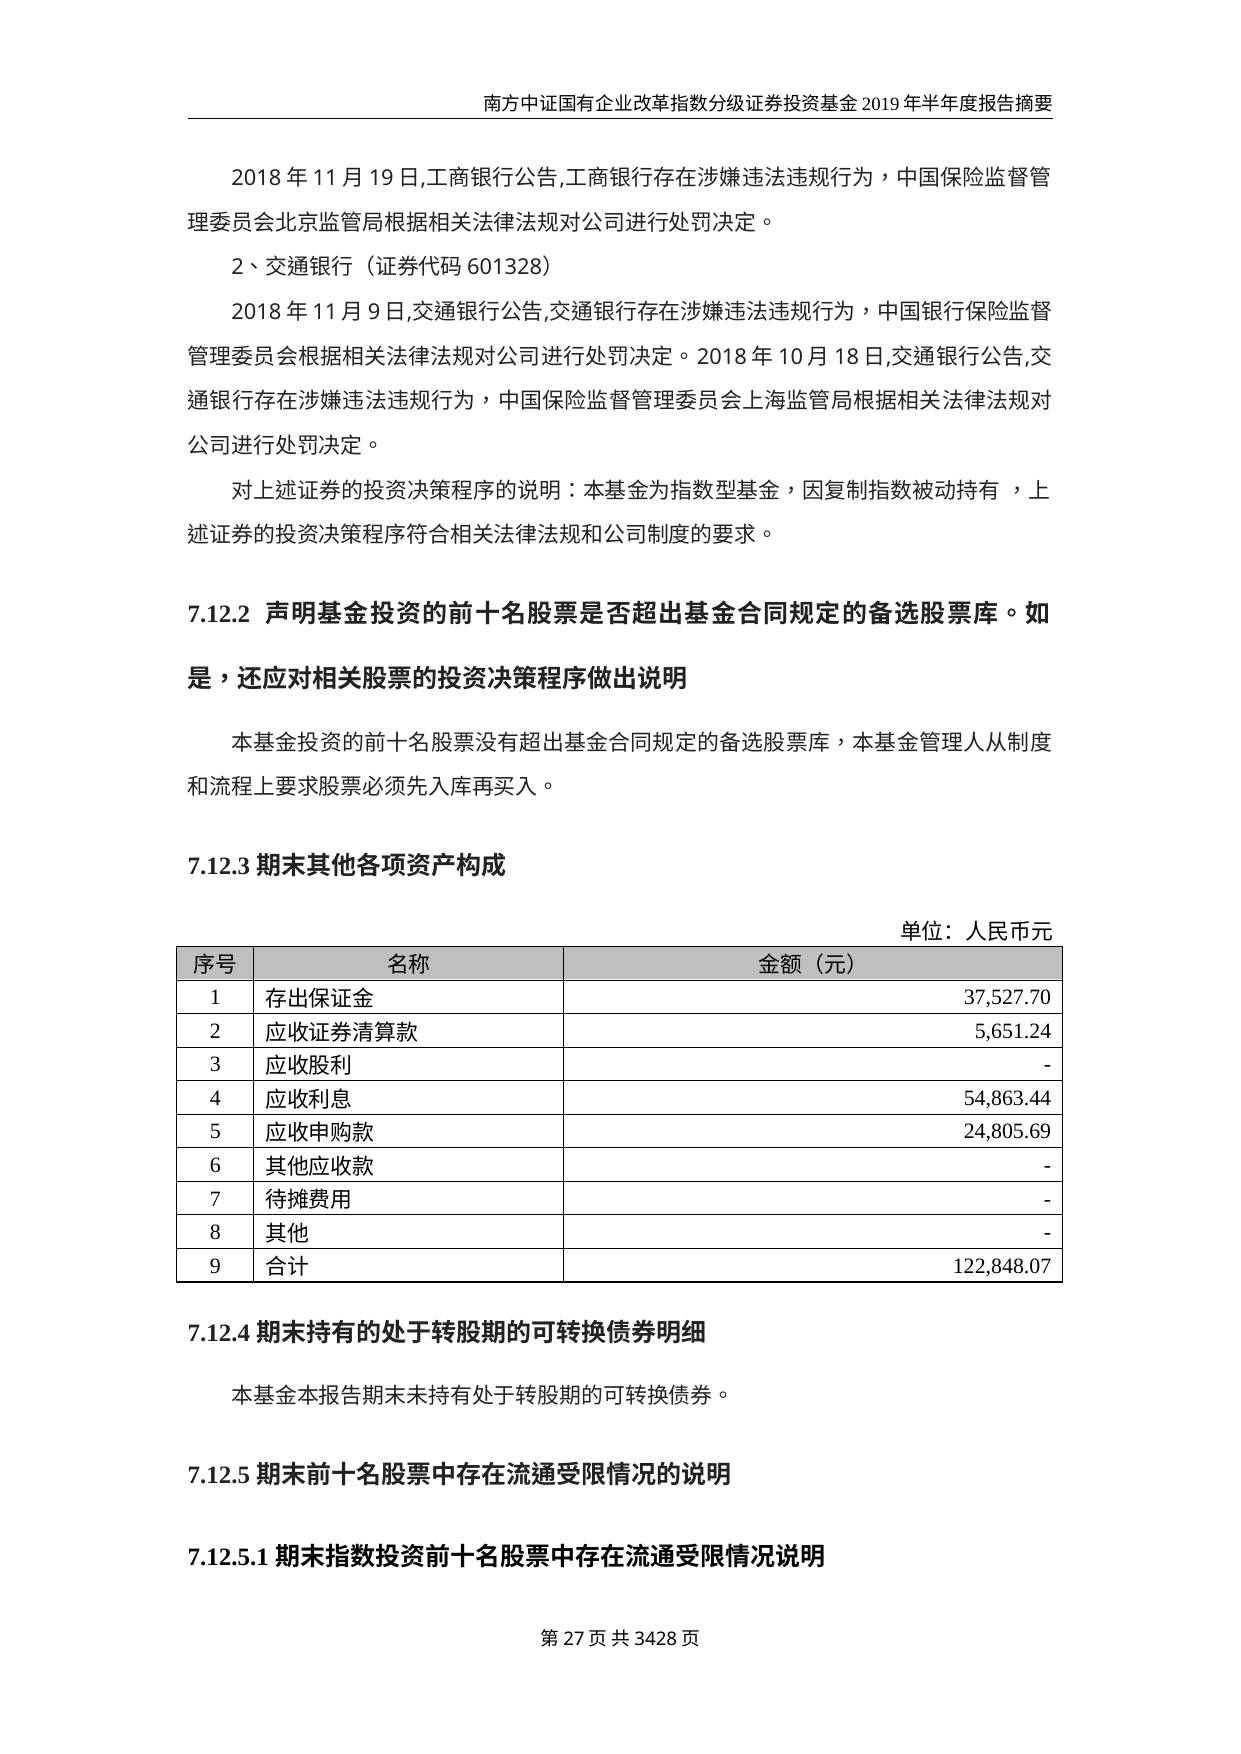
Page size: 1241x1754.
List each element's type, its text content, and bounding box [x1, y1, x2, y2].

text 本基金投资的前十名股票没有超出基金合同规定的备选股票库，本基金管理人从制度和流程上要求股票必须先入库再买入。 [187, 727, 1053, 801]
text 期末持有的处于转股期的可转换债券明细 [187, 1299, 1053, 1364]
table_cell - [564, 1148, 1062, 1181]
table_cell 待摊费用 [254, 1182, 563, 1214]
table_cell 24,805.69 [564, 1115, 1062, 1147]
table_cell - [564, 1048, 1062, 1080]
text 期末指数投资前十名股票中存在流通受限情况说明 [187, 1522, 1053, 1587]
table_cell 54,863.44 [564, 1081, 1062, 1114]
table_cell 应收股利 [254, 1048, 563, 1080]
text 本基金本报告期末未持有处于转股期的可转换债券。 [187, 1380, 1053, 1410]
table_cell 2 [177, 1014, 253, 1047]
table_cell 其他应收款 [254, 1148, 563, 1181]
table_cell 8 [177, 1215, 253, 1248]
table_cell - [564, 1182, 1062, 1214]
table_cell 5 [177, 1115, 253, 1147]
text 期末其他各项资产构成 [187, 832, 1053, 897]
table_cell 其他 [254, 1215, 563, 1248]
table_cell 7 [177, 1182, 253, 1214]
text 期末前十名股票中存在流通受限情况的说明 [187, 1441, 1053, 1506]
table_cell 4 [177, 1081, 253, 1114]
text 2018年11月9日,交通银行公告,交通银行存在涉嫌违法违规行为，中国银行保险监督管理委员会根据相关法律法规对公司进行处罚决定。2018年10月18日,交通银行公告,交通银行存在涉嫌违法违规行为，中国保险监督管理委员会上海监管局根据相关法律法规对公司进行处罚决定。 [187, 296, 1053, 460]
table_cell 37,527.70 [564, 981, 1062, 1013]
table_cell 9 [177, 1249, 253, 1281]
table_header 名称 [254, 947, 563, 979]
table_cell - [564, 1215, 1062, 1248]
text 2018年11月19日,工商银行公告,工商银行存在涉嫌违法违规行为，中国保险监督管理委员会北京监管局根据相关法律法规对公司进行处罚决定。 [187, 162, 1053, 236]
table_header 序号 [177, 947, 253, 979]
text 单位：人民币元 [187, 913, 1053, 946]
table_cell 应收申购款 [254, 1115, 563, 1147]
table_cell 合计 [254, 1249, 563, 1281]
table_cell 1 [177, 981, 253, 1013]
table_cell 应收证券清算款 [254, 1014, 563, 1047]
text 2、交通银行（证券代码601328） [187, 251, 1053, 281]
table_cell 应收利息 [254, 1081, 563, 1114]
table_cell 存出保证金 [254, 981, 563, 1013]
table_cell 3 [177, 1048, 253, 1080]
text 声明基金投资的前十名股票是否超出基金合同规定的备选股票库。如是，还应对相关股票的投资决策程序做出说明 [187, 580, 1053, 710]
table_cell 122,848.07 [564, 1249, 1062, 1281]
table_header 金额（元） [564, 947, 1062, 979]
text 对上述证券的投资决策程序的说明：本基金为指数型基金，因复制指数被动持有 ，上述证券的投资决策程序符合相关法律法规和公司制度的要求。 [187, 475, 1053, 549]
table_cell 5,651.24 [564, 1014, 1062, 1047]
table_cell 6 [177, 1148, 253, 1181]
